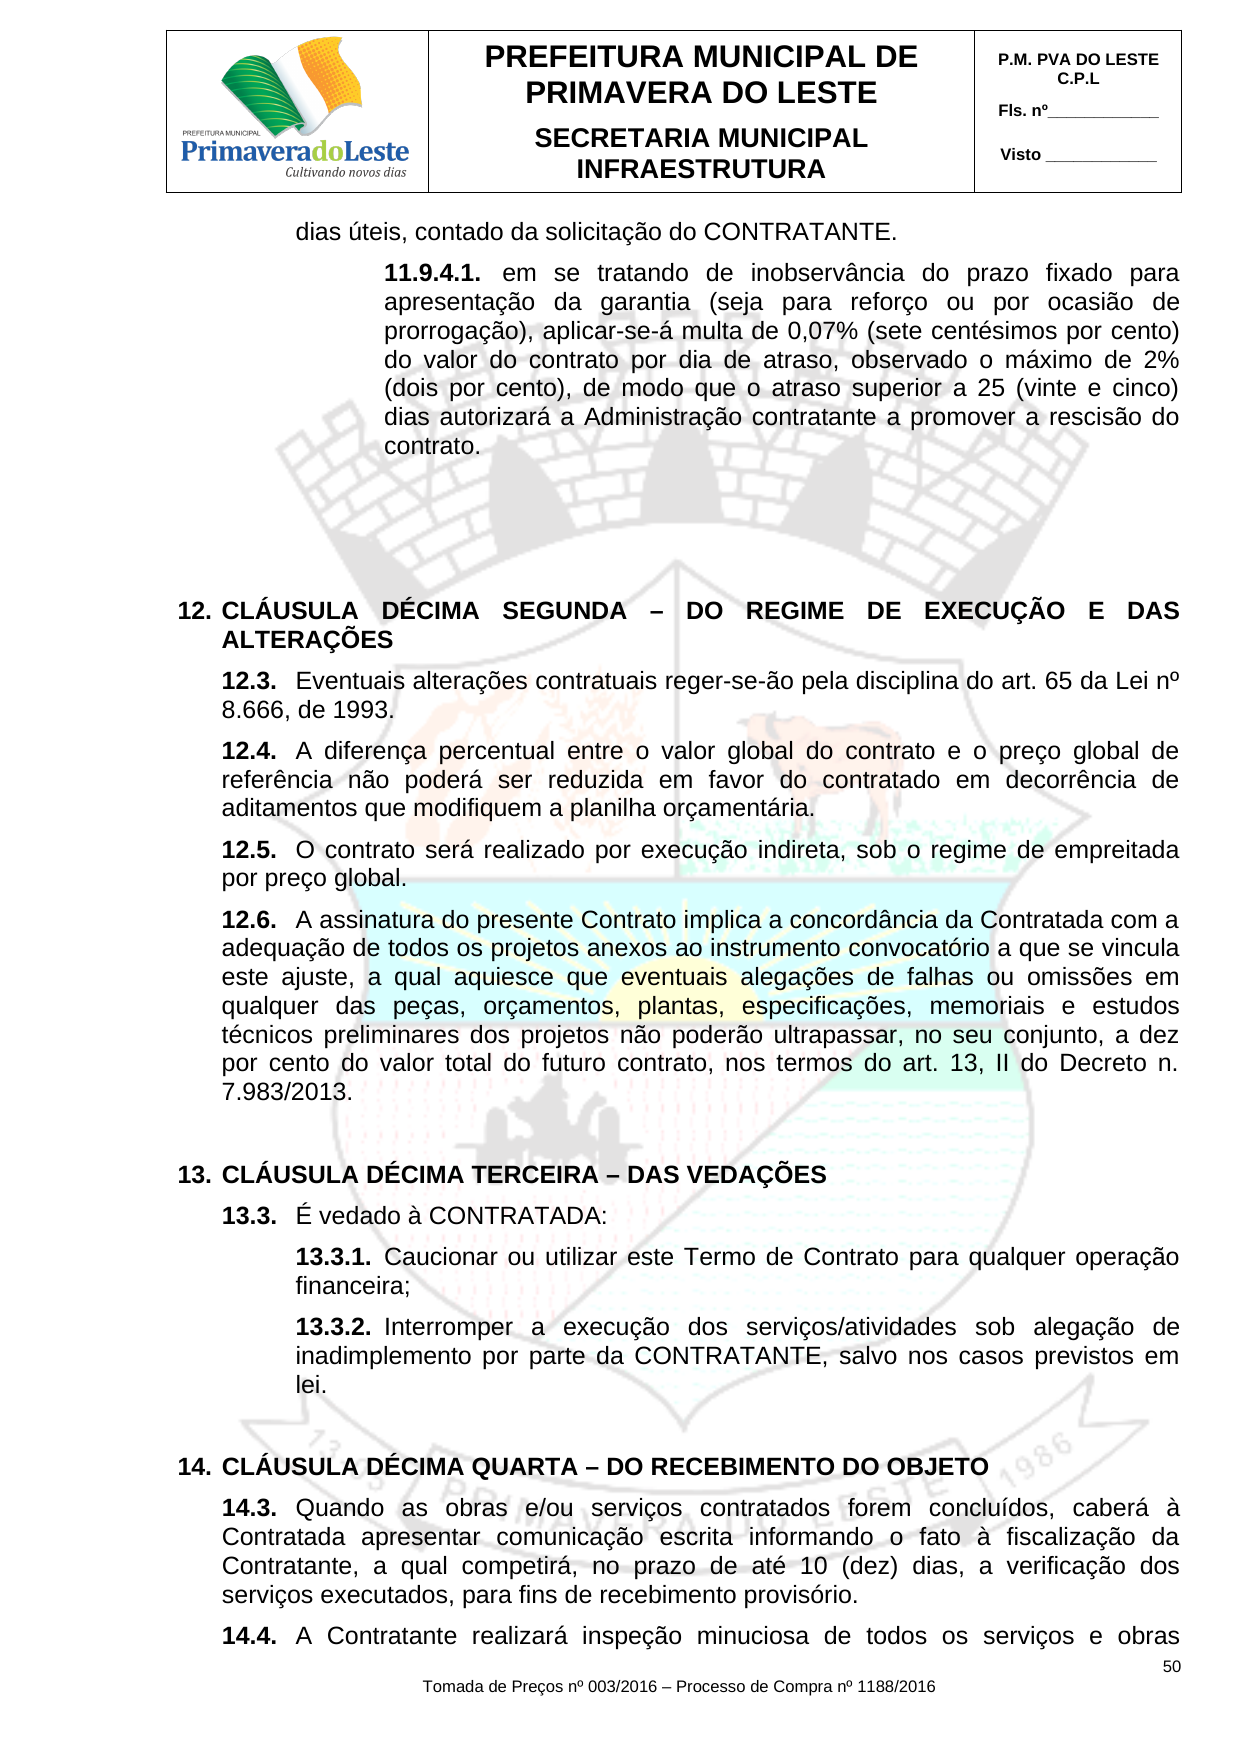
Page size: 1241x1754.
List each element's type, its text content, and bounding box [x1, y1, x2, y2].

list É vedado à CONTRATADA: [222, 1201, 1181, 1229]
list CLÁUSULA DÉCIMA QUARTA – DO RECEBIMENTO DO OBJETO [177, 1452, 1181, 1481]
text 11.9.4.1. em se tratando de inobservância do prazo fixado para apresentação da garantia (seja para reforço ou por ocasião de prorrogação), aplicar-se-á multa de 0,07% (sete centésimos por cento) do valor do contrato por dia de atraso, observado o máximo de 2% (dois por cento), de modo que o atraso superior a 25 (vinte e cinco) dias autorizará a Administração contratante a promover a rescisão do contrato. [384, 258, 1181, 459]
list CLÁUSULA DÉCIMA SEGUNDA – DO REGIME DE EXECUÇÃO E DAS ALTERAÇÕES [177, 596, 1181, 653]
list A diferença percentual entre o valor global do contrato e o preço global de referência não poderá ser reduzida em favor do contratado em decorrência de aditamentos que modifiquem a planilha orçamentária. [221, 736, 1181, 822]
list Eventuais alterações contratuais reger-se-ão pela disciplina do art. 65 da Lei nº 8.666, de 1993. [221, 666, 1181, 723]
list Interromper a execução dos serviços/atividades sob alegação de inadimplemento por parte da CONTRATANTE, salvo nos casos previstos em lei. [295, 1312, 1181, 1398]
list Caucionar ou utilizar este Termo de Contrato para qualquer operação financeira; [295, 1242, 1181, 1299]
list A assinatura do presente Contrato implica a concordância da Contratada com a adequação de todos os projetos anexos ao instrumento convocatório a que se vincula este ajuste, a qual aquiesce que eventuais alegações de falhas ou omissões em qualquer das peças, orçamentos, plantas, especificações, memoriais e estudos técnicos preliminares dos projetos não poderão ultrapassar, no seu conjunto, a dez por cento do valor total do futuro contrato, nos termos do art. 13, II do Decreto n. 7.983/2013. [221, 904, 1181, 1106]
list Quando as obras e/ou serviços contratados forem concluídos, caberá à Contratada apresentar comunicação escrita informando o fato à fiscalização da Contratante, a qual competirá, no prazo de até 10 (dez) dias, a verificação dos serviços executados, para fins de recebimento provisório. [222, 1493, 1181, 1608]
list O contrato será realizado por execução indireta, sob o regime de empreitada por preço global. [221, 834, 1181, 892]
list CLÁUSULA DÉCIMA TERCEIRA – DAS VEDAÇÕES [177, 1159, 1181, 1188]
picture [177, 30, 413, 183]
